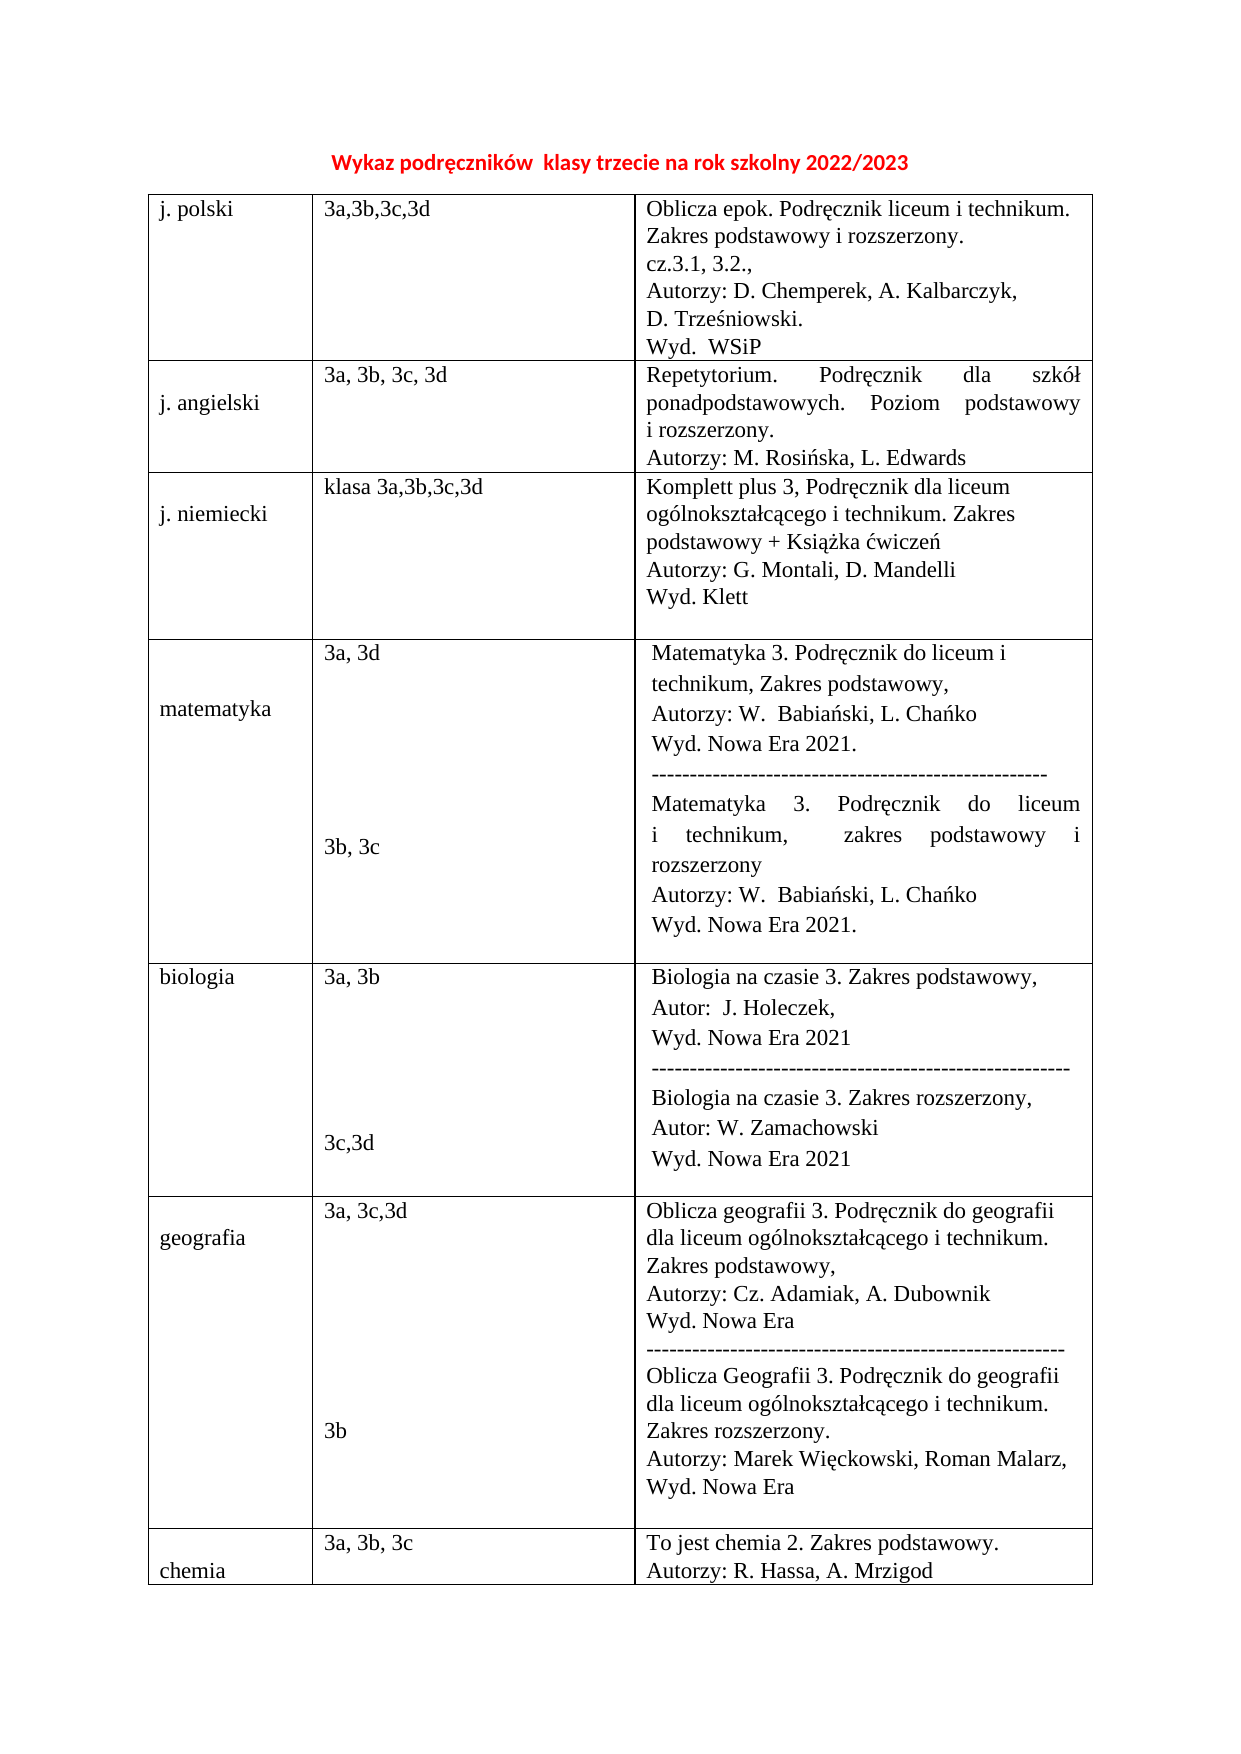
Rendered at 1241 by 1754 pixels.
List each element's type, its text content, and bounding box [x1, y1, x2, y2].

table_cell 3a, 3b 3c,3d [313, 964, 634, 1196]
table_cell matematyka [149, 640, 312, 962]
text Wykaz podręczników klasy trzecie na rok szkolny 2022/2023 [148, 148, 1093, 176]
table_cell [636, 1529, 1092, 1584]
table_cell 3a, 3c,3d 3b [313, 1197, 634, 1528]
table_cell j. angielski [149, 361, 312, 472]
table_cell Komplett plus 3, Podręcznik dla liceum ogólnokształcącego i technikum. Zakres podstawowy + Książka ćwiczeń Autorzy: G. Montali, D. Mandelli Wyd. Klett [636, 473, 1092, 638]
table_cell Biologia na czasie 3. Zakres podstawowy, Autor: J. Holeczek, Wyd. Nowa Era 2021 ------------------------------------------------------- Biologia na czasie 3. Zakres rozszerzony, Autor: W. Zamachowski Wyd. Nowa Era 2021 [636, 964, 1092, 1196]
table_cell j. niemiecki [149, 473, 312, 638]
table_cell 3a, 3b, 3c, 3d [313, 361, 634, 472]
table_cell chemia [149, 1529, 312, 1584]
table_header j. polski [149, 195, 312, 360]
table_cell Oblicza geografii 3. Podręcznik do geografii dla liceum ogólnokształcącego i technikum. Zakres podstawowy, Autorzy: Cz. Adamiak, A. Dubownik Wyd. Nowa Era ------------------------------------------------------- Oblicza Geografii 3. Podręcznik do geografii dla liceum ogólnokształcącego i technikum. Zakres rozszerzony. Autorzy: Marek Więckowski, Roman Malarz, Wyd. Nowa Era [636, 1197, 1092, 1528]
table_cell Repetytorium. Podręcznik dla szkół ponadpodstawowych. Poziom podstawowy i rozszerzony. Autorzy: M. Rosińska, L. Edwards [636, 361, 1092, 472]
table_cell 3a, 3b, 3c 3d [313, 1529, 634, 1584]
table_cell klasa 3a,3b,3c,3d [313, 473, 634, 638]
table_cell biologia [149, 964, 312, 1196]
table_cell geografia [149, 1197, 312, 1528]
table_header Oblicza epok. Podręcznik liceum i technikum. Zakres podstawowy i rozszerzony. cz.3.1, 3.2., Autorzy: D. Chemperek, A. Kalbarczyk, D. Trześniowski. Wyd. WSiP [636, 195, 1092, 360]
table_header 3a,3b,3c,3d [313, 195, 634, 360]
table_cell Matematyka 3. Podręcznik do liceum i technikum, Zakres podstawowy, Autorzy: W. Babiański, L. Chańko Wyd. Nowa Era 2021. ----------------------------------------------------Matematyka 3. Podręcznik do liceum i technikum, zakres podstawowy i rozszerzony Autorzy: W. Babiański, L. Chańko Wyd. Nowa Era 2021. [636, 640, 1092, 962]
table_cell 3a, 3d 3b, 3c [313, 640, 634, 962]
